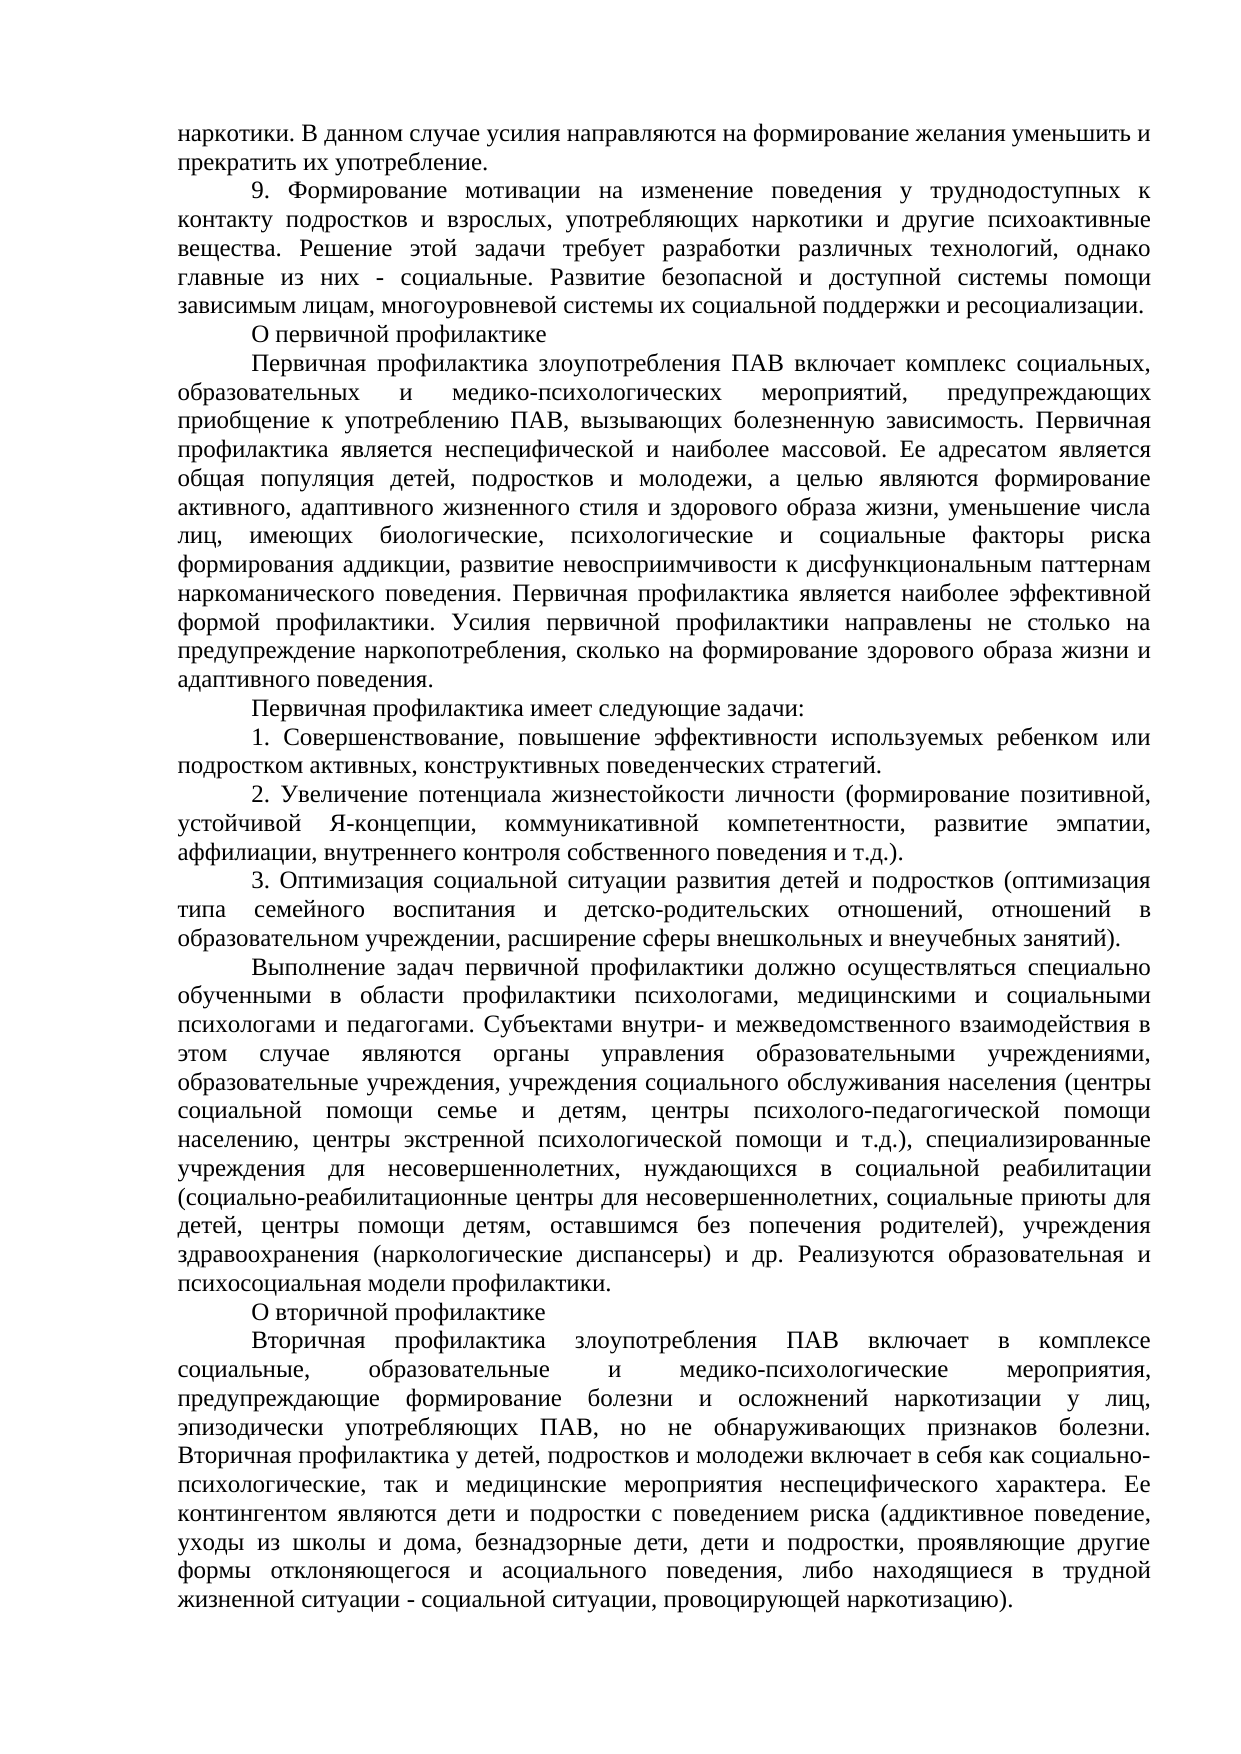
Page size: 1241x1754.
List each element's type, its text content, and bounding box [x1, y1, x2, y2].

text О первичной профилактике [177, 319, 1152, 348]
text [177, 118, 1152, 176]
text Первичная профилактика имеет следующие задачи: [177, 693, 1152, 722]
text Выполнение задач первичной профилактики должно осуществляться специально обученными в области профилактики психологами, медицинскими и социальными психологами и педагогами. Субъектами внутри- и межведомственного взаимодействия в этом случае являются органы управления образовательными учреждениями, образовательные учреждения, учреждения социального обслуживания населения (центры социальной помощи семье и детям, центры психолого-педагогической помощи населению, центры экстренной психологической помощи и т.д.), специализированные учреждения для несовершеннолетних, нуждающихся в социальной реабилитации (социально-реабилитационные центры для несовершеннолетних, социальные приюты для детей, центры помощи детям, оставшимся без попечения родителей), учреждения здравоохранения (наркологические диспансеры) и др. Реализуются образовательная и психосоциальная модели профилактики. [177, 952, 1152, 1297]
text О вторичной профилактике [177, 1297, 1152, 1326]
text Первичная профилактика злоупотребления ПАВ включает комплекс социальных, образовательных и медико-психологических мероприятий, предупреждающих приобщение к употреблению ПАВ, вызывающих болезненную зависимость. Первичная профилактика является неспецифической и наиболее массовой. Ее адресатом является общая популяция детей, подростков и молодежи, а целью являются формирование активного, адаптивного жизненного стиля и здорового образа жизни, уменьшение числа лиц, имеющих биологические, психологические и социальные факторы риска формирования аддикции, развитие невосприимчивости к дисфункциональным паттернам наркоманического поведения. Первичная профилактика является наиболее эффективной формой профилактики. Усилия первичной профилактики направлены не столько на предупреждение наркопотребления, сколько на формирование здорового образа жизни и адаптивного поведения. [177, 348, 1152, 693]
text 3. Оптимизация социальной ситуации развития детей и подростков (оптимизация типа семейного воспитания и детско-родительских отношений, отношений в образовательном учреждении, расширение сферы внешкольных и внеучебных занятий). [177, 866, 1152, 952]
text 9. Формирование мотивации на изменение поведения у труднодоступных к контакту подростков и взрослых, употребляющих наркотики и другие психоактивные вещества. Решение этой задачи требует разработки различных технологий, однако главные из них - социальные. Развитие безопасной и доступной системы помощи зависимым лицам, многоуровневой системы их социальной поддержки и ресоциализации. [177, 176, 1152, 319]
text Вторичная профилактика злоупотребления ПАВ включает в комплексе социальные, образовательные и медико-психологические мероприятия, предупреждающие формирование болезни и осложнений наркотизации у лиц, эпизодически употребляющих ПАВ, но не обнаруживающих признаков болезни. Вторичная профилактика у детей, подростков и молодежи включает в себя как социально-психологические, так и медицинские мероприятия неспецифического характера. Ее контингентом являются дети и подростки с поведением риска (аддиктивное поведение, уходы из школы и дома, безнадзорные дети, дети и подростки, проявляющие другие формы отклоняющегося и асоциального поведения, либо находящиеся в трудной жизненной ситуации - социальной ситуации, провоцирующей наркотизацию). [177, 1326, 1152, 1613]
text 1. Совершенствование, повышение эффективности используемых ребенком или подростком активных, конструктивных поведенческих стратегий. [177, 722, 1152, 779]
text 2. Увеличение потенциала жизнестойкости личности (формирование позитивной, устойчивой Я-концепции, коммуникативной компетентности, развитие эмпатии, аффилиации, внутреннего контроля собственного поведения и т.д.). [177, 779, 1152, 866]
